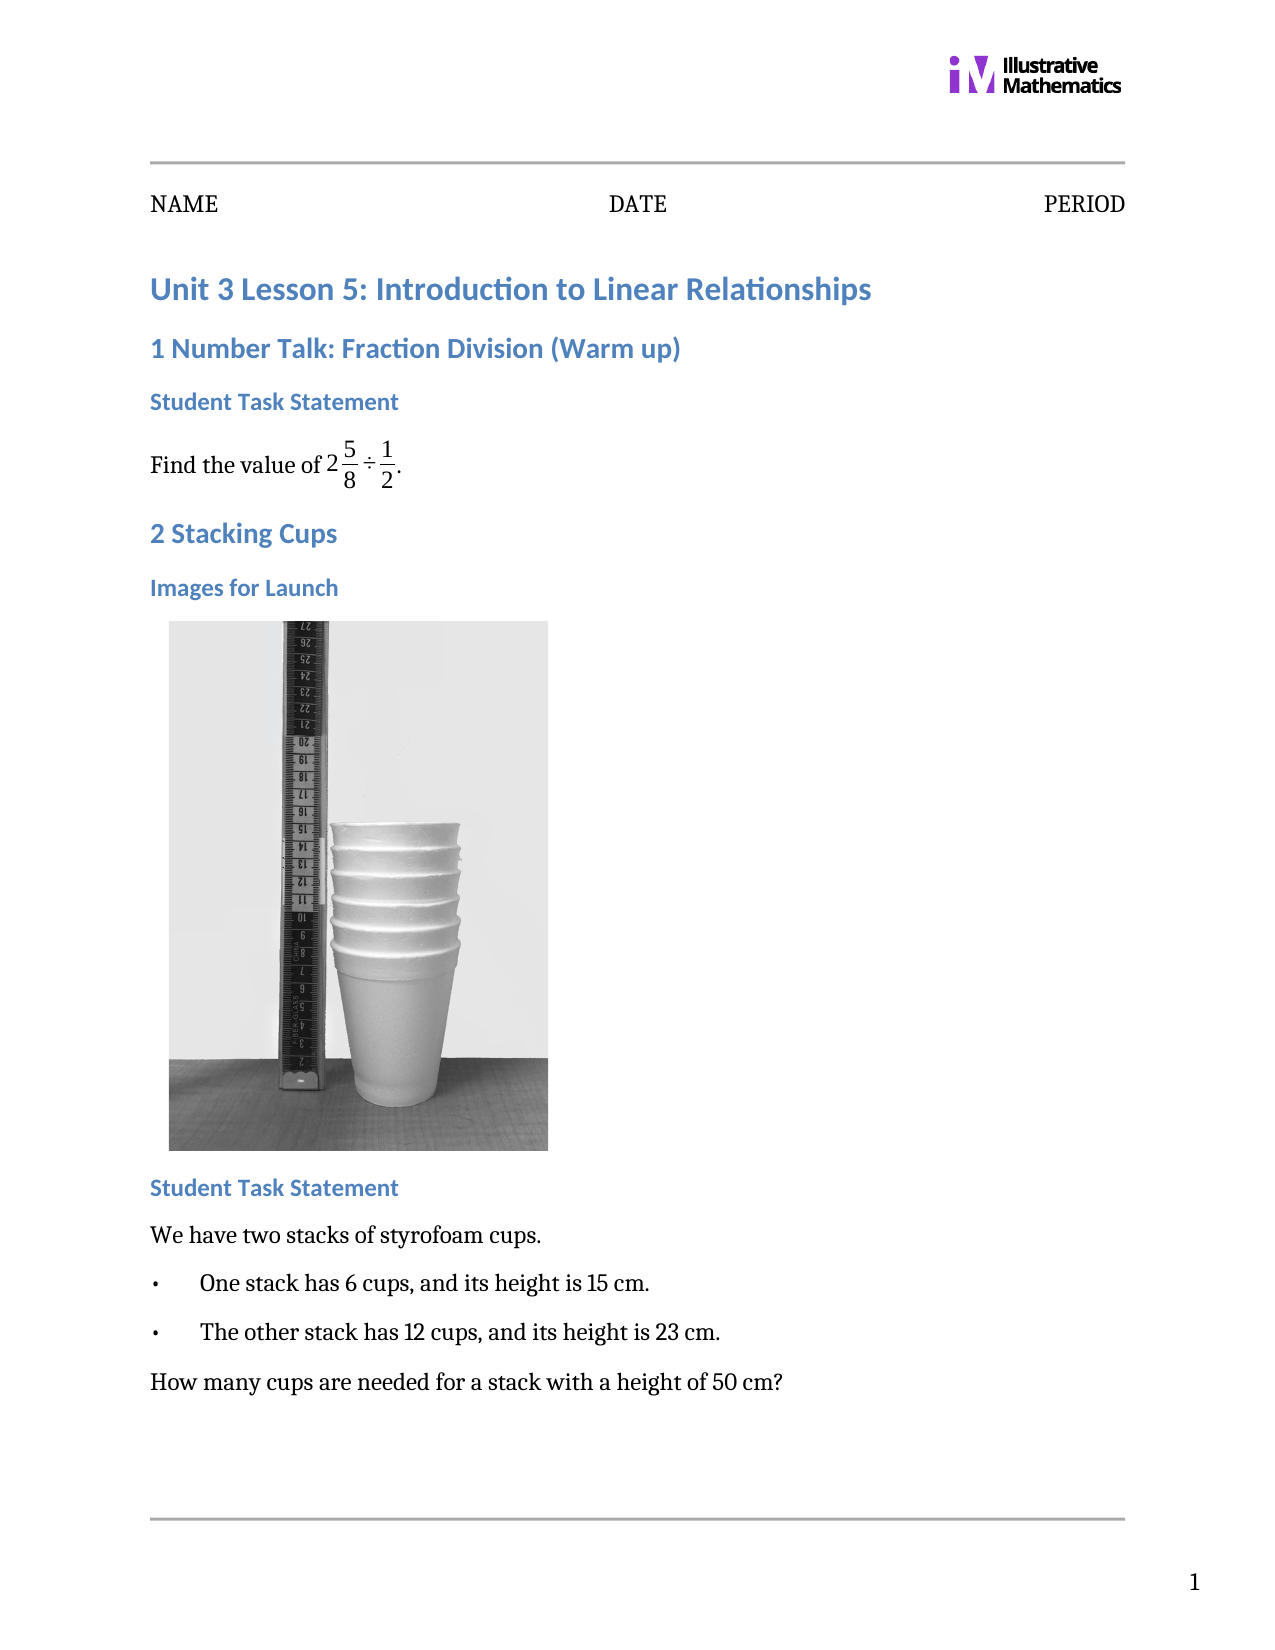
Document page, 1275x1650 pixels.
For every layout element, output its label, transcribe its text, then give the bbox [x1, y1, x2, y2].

subtitle 2 Stacking Cups [150, 515, 1125, 551]
text Find the value of . [150, 436, 1125, 494]
list One stack has 6 cups, and its height is 15 cm. [150, 1268, 1125, 1297]
subtitle Images for Launch [150, 572, 1125, 602]
subtitle Student Task Statement [150, 1172, 1125, 1202]
picture [949, 55, 1121, 93]
subtitle Unit 3 Lesson 5: Introduction to Linear Relationships [150, 268, 1125, 309]
picture [168, 621, 549, 1151]
text We have two stacks of styrofoam cups. [150, 1221, 1125, 1250]
text How many cups are needed for a stack with a height of 50 cm? [150, 1368, 1125, 1396]
subtitle Student Task Statement [150, 386, 1125, 417]
list The other stack has 12 cups, and its height is 23 cm. [150, 1318, 1125, 1347]
subtitle 1 Number Talk: Fraction Division (Warm up) [150, 330, 1125, 366]
